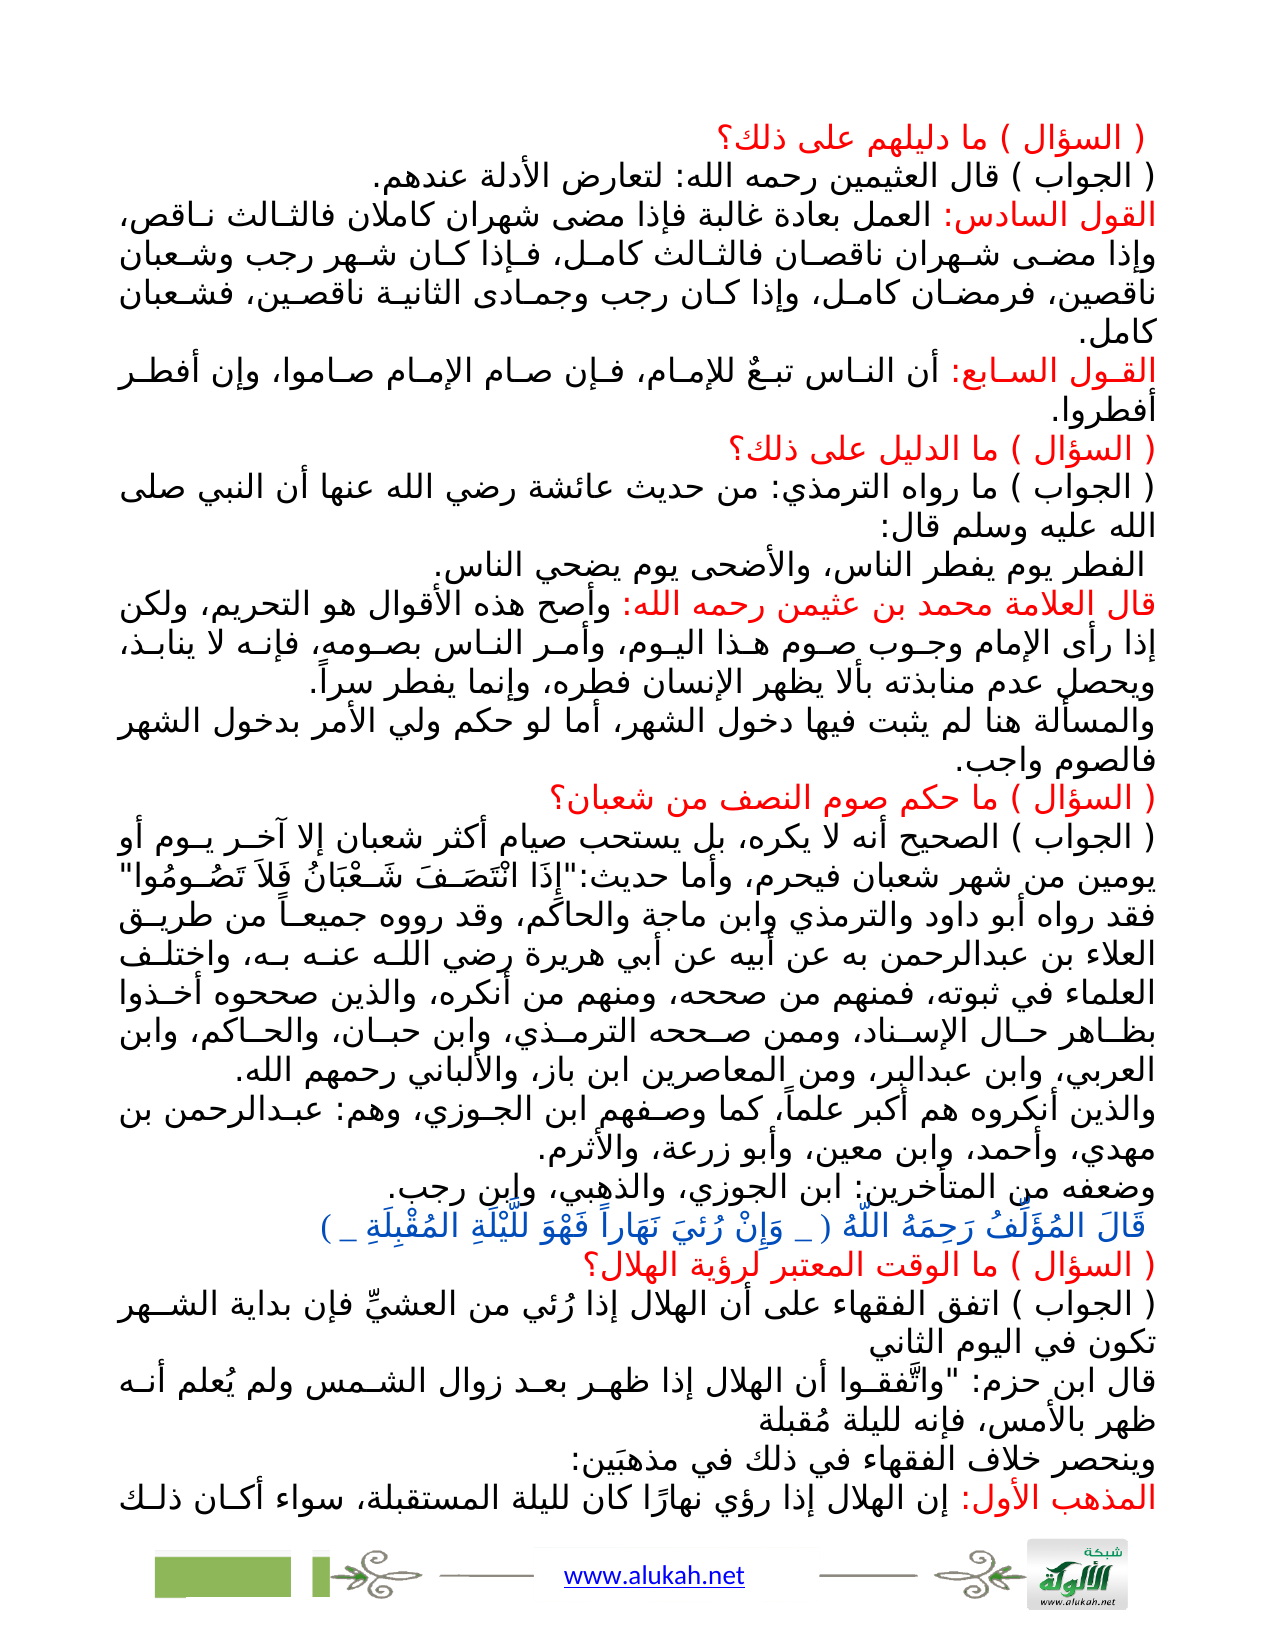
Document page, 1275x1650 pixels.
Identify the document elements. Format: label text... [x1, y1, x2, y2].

text وضعفه من المتأخرين: ابن الجوزي، والذهبي، وابن رجب. [118, 1167, 1157, 1206]
text القول السادس: العمل بعادة غالبة فإذا مضى شهران كاملان فالثالث ناقص، وإذا مضى شهران ناقصان فالثالث كامل، فإذا كان شهر رجب وشعبان ناقصين، فرمضان كامل، وإذا كان رجب وجمادى الثانية ناقصين، فشعبان كامل. [118, 196, 1157, 351]
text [118, 1478, 1157, 1517]
text ( الجواب ) الصحيح أنه لا يكره، بل يستحب صيام أكثر شعبان إلا آخر يوم أو يومين من شهر شعبان فيحرم، وأما حديث:"إِذَا انْتَصَفَ شَعْبَانُ فَلاَ تَصُومُوا" فقد رواه أبو داود والترمذي وابن ماجة والحاكم، وقد رووه جميعاً من طريق العلاء بن عبدالرحمن به عن أبيه عن أبي هريرة رضي الله عنه به، واختلف العلماء في ثبوته، فمنهم من صححه، ومنهم من أنكره، والذين صححوه أخذوا بظاهر حال الإسناد، وممن صححه الترمذي، وابن حبان، والحاكم، وابن العربي، وابن عبدالبر، ومن المعاصرين ابن باز، والألباني رحمهم الله. [118, 818, 1157, 1090]
text ( السؤال ) ما الدليل على ذلك؟ [118, 429, 1157, 468]
text والمسألة هنا لم يثبت فيها دخول الشهر، أما لو حكم ولي الأمر بدخول الشهر فالصوم واجب. [118, 701, 1157, 779]
picture [153, 1535, 1129, 1617]
text ( الجواب ) قال العثيمين رحمه الله: لتعارض الأدلة عندهم. [118, 157, 1157, 196]
text ( السؤال ) ما حكم صوم النصف من شعبان؟ [118, 779, 1157, 818]
text قال ابن حزم: "واتَّفقوا أن الهلال إذا ظهر بعد زوال الشمس ولم يُعلم أنه ظهر بالأمس، فإنه لليلة مُقبلة [118, 1362, 1157, 1439]
text قَالَ المُؤَلِّفُ رَحِمَهُ اللّهُ ( _ وَإِنْ رُئيَ نَهَاراً فَهْوَ للَّيْلَةِ المُقْبِلَةِ _ ) [118, 1206, 1157, 1245]
text القول السابع: أن الناس تبعٌ للإمام، فإن صام الإمام صاموا، وإن أفطر أفطروا. [118, 351, 1157, 429]
text ( السؤال ) ما دليلهم على ذلك؟ [118, 118, 1157, 157]
text ( الجواب ) اتفق الفقهاء على أن الهلال إذا رُئي من العشيِّ فإن بداية الشهر تكون في اليوم الثاني [118, 1284, 1157, 1362]
text ( السؤال ) ما الوقت المعتبر لرؤية الهلال؟ [118, 1245, 1157, 1284]
text الفطر يوم يفطر الناس، والأضحى يوم يضحي الناس. قال العلامة محمد بن عثيمن رحمه الله: وأصح هذه الأقوال هو التحريم، ولكن إذا رأى الإمام وجوب صوم هذا اليوم، وأمر الناس بصومه، فإنه لا ينابذ، ويحصل عدم منابذته بألا يظهر الإنسان فطره، وإنما يفطر سراً. [118, 546, 1157, 701]
text وينحصر خلاف الفقهاء في ذلك في مذهبَين: [118, 1439, 1157, 1478]
text ( الجواب ) ما رواه الترمذي: من حديث عائشة رضي الله عنها أن النبي صلى الله عليه وسلم قال: [118, 468, 1157, 546]
text والذين أنكروه هم أكبر علماً، كما وصفهم ابن الجوزي، وهم: عبدالرحمن بن مهدي، وأحمد، وابن معين، وأبو زرعة، والأثرم. [118, 1090, 1157, 1167]
